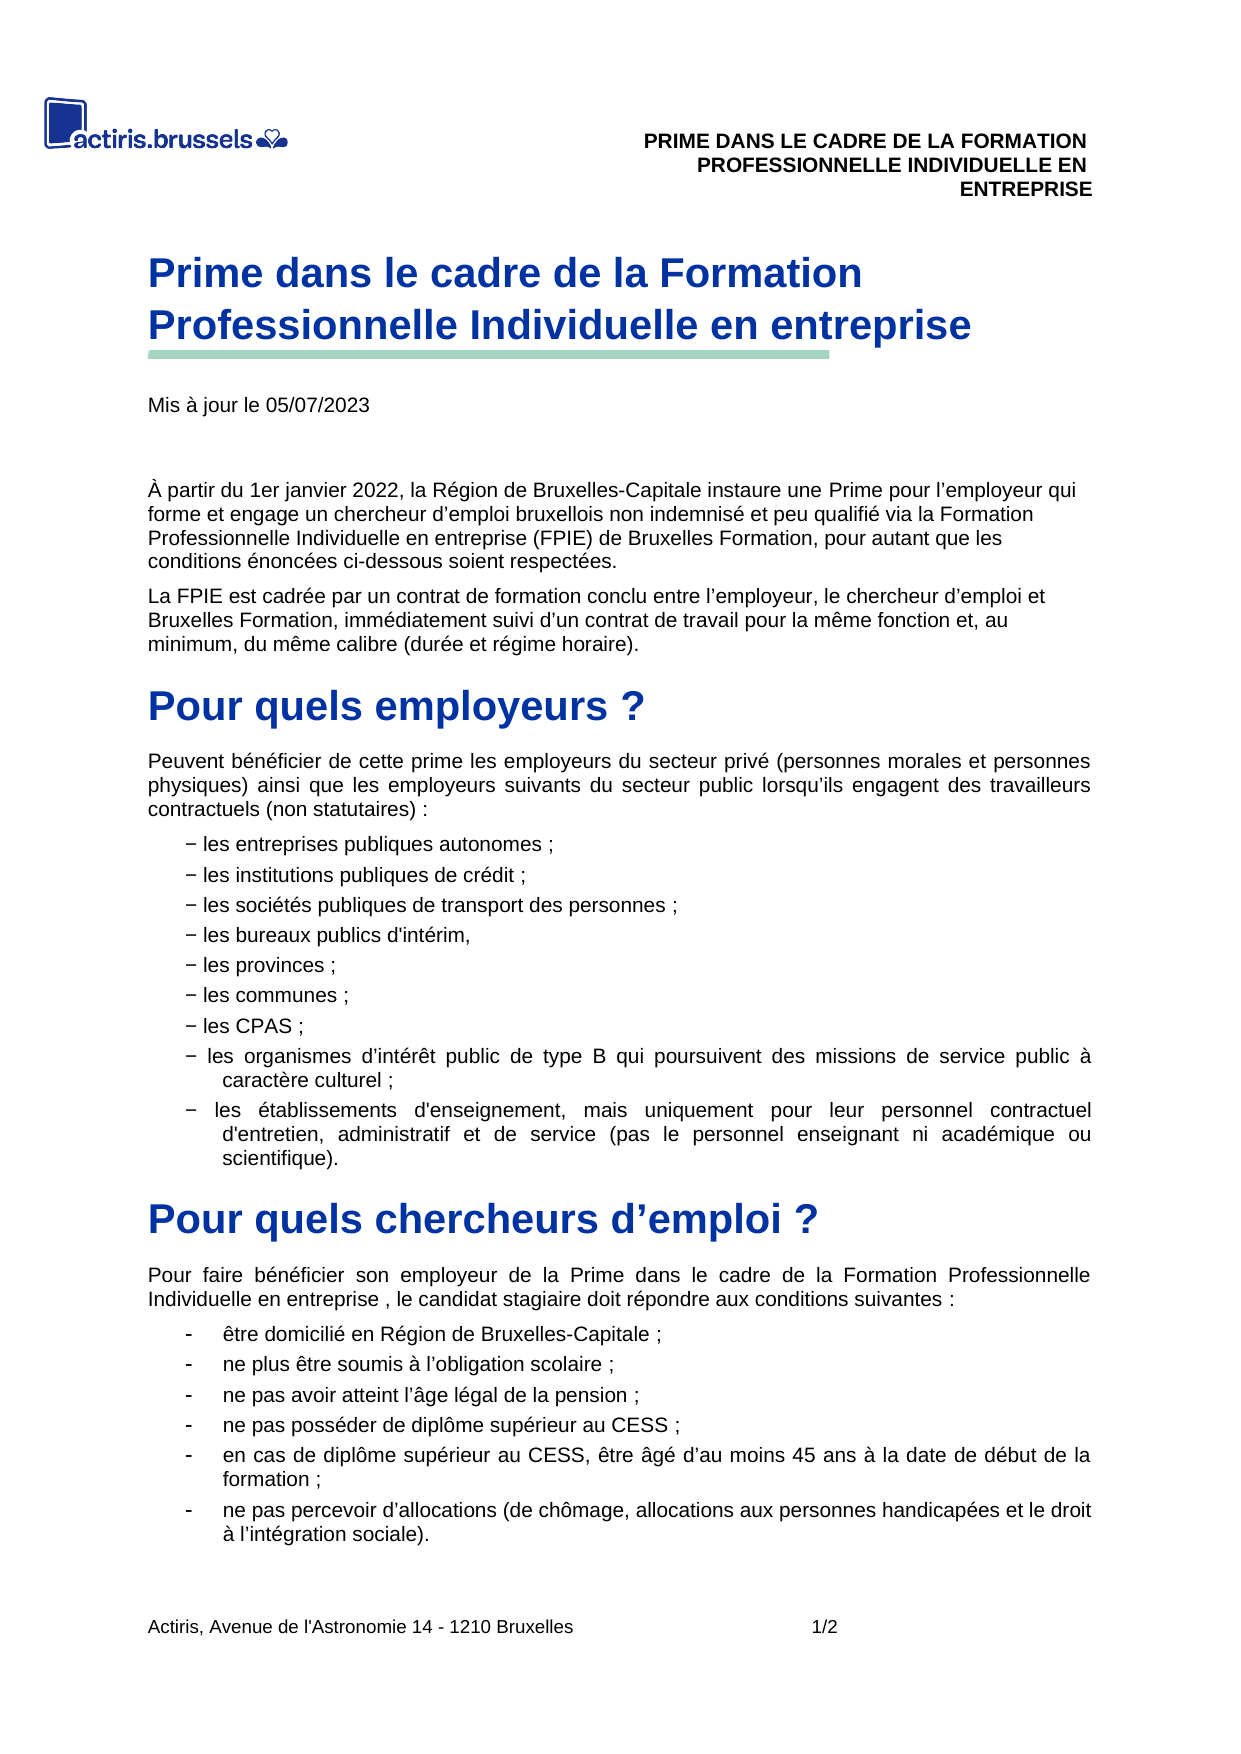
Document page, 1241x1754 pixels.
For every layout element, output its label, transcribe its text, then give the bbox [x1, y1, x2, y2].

list ne plus être soumis à l’obligation scolaire ; [185, 1352, 1093, 1376]
list ne pas avoir atteint l’âge légal de la pension ; [185, 1382, 1093, 1407]
list Pour quels chercheurs d’emploi ? [148, 1195, 1093, 1243]
text − les sociétés publiques de transport des personnes ; [185, 893, 1093, 917]
text − les entreprises publiques autonomes ; [185, 832, 1093, 856]
list en cas de diplôme supérieur au CESS, être âgé d’au moins 45 ans à la date de début de la formation ; [185, 1443, 1093, 1491]
text − les institutions publiques de crédit ; [185, 862, 1093, 886]
text À partir du 1er janvier 2022, la Région de Bruxelles-Capitale instaure une Prime pour l’employeur qui forme et engage un chercheur d’emploi bruxellois non indemnisé et peu qualifié via la Formation Professionnelle Individuelle en entreprise (FPIE) de Bruxelles Formation, pour autant que les conditions énoncées ci-dessous soient respectées. [148, 477, 1092, 573]
list Pour quels employeurs ? [148, 681, 1093, 729]
picture [44, 97, 288, 149]
text − les bureaux publics d'intérim, [185, 923, 1093, 947]
text − les provinces ; [185, 953, 1093, 977]
text La FPIE est cadrée par un contrat de formation conclu entre l’employeur, le chercheur d’emploi et Bruxelles Formation, immédiatement suivi d’un contrat de travail pour la même fonction et, au minimum, du même calibre (durée et régime horaire). [148, 584, 1092, 656]
text − les communes ; [185, 983, 1093, 1007]
text Mis à jour le 05/07/2023 [148, 392, 1093, 416]
list être domicilié en Région de Bruxelles-Capitale ; [185, 1322, 1093, 1346]
text − les organismes d’intérêt public de type B qui poursuivent des missions de service public à caractère culturel ; [185, 1044, 1093, 1092]
text Pour faire bénéficier son employeur de la Prime dans le cadre de la Formation Professionnelle Individuelle en entreprise , le candidat stagiaire doit répondre aux conditions suivantes : [148, 1263, 1092, 1311]
text − les établissements d'enseignement, mais uniquement pour leur personnel contractuel d'entretien, administratif et de service (pas le personnel enseignant ni académique ou scientifique). [185, 1098, 1093, 1170]
list ne pas posséder de diplôme supérieur au CESS ; [185, 1413, 1093, 1437]
text Prime dans le cadre de la Formation Professionnelle Individuelle en entreprise [148, 248, 1093, 374]
text − les CPAS ; [185, 1013, 1093, 1037]
text Peuvent bénéficier de cette prime les employeurs du secteur privé (personnes morales et personnes physiques) ainsi que les employeurs suivants du secteur public lorsqu’ils engagent des travailleurs contractuels (non statutaires) : [148, 749, 1092, 821]
list ne pas percevoir d’allocations (de chômage, allocations aux personnes handicapées et le droit à l’intégration sociale). [185, 1497, 1093, 1545]
